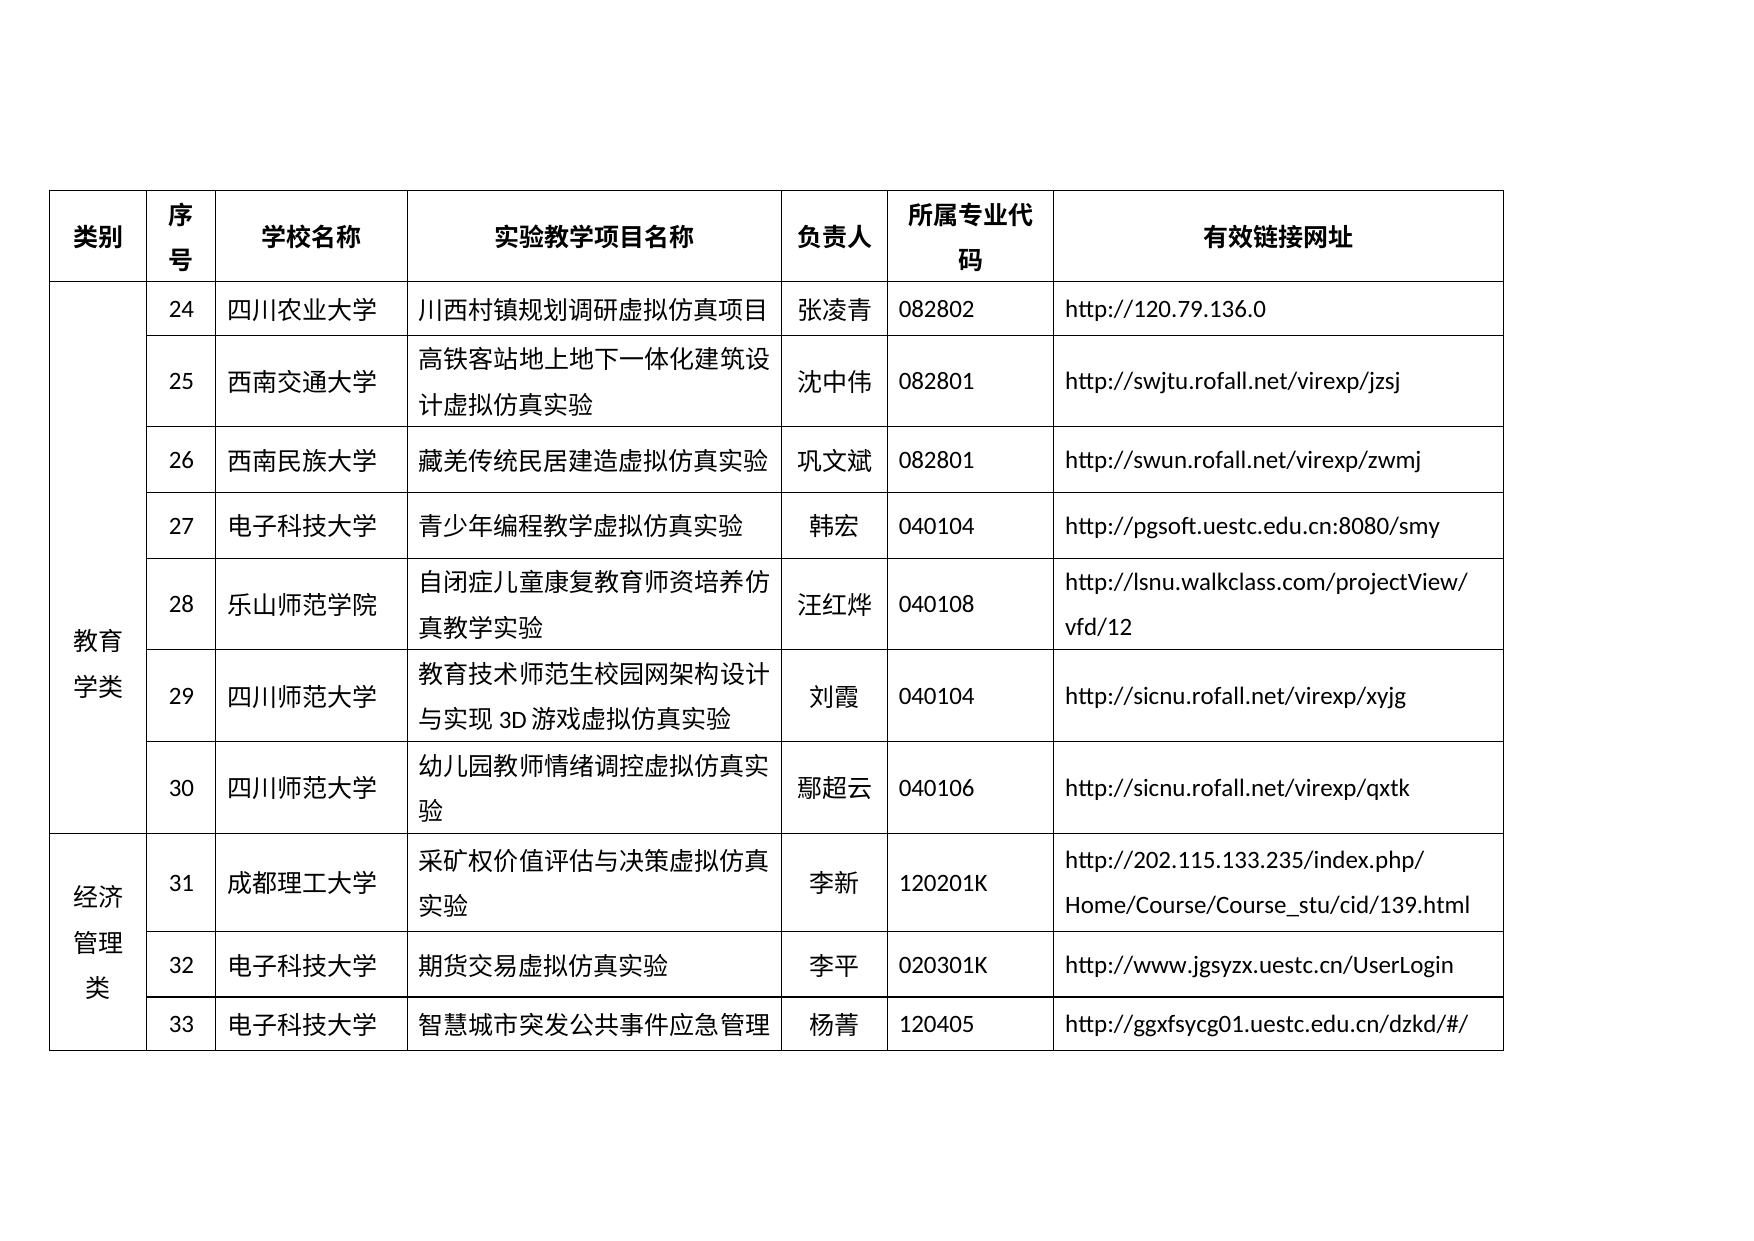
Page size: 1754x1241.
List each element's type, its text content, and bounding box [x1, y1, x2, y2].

table_cell 28 [147, 559, 215, 649]
table_cell 020301K [888, 932, 1053, 996]
table_cell 刘霞 [782, 650, 887, 741]
table_header 类别 [50, 191, 146, 281]
table_cell 高铁客站地上地下一体化建筑设计虚拟仿真实验 [408, 336, 781, 426]
table_cell http://sicnu.rofall.net/virexp/xyjg [1054, 650, 1503, 741]
table_cell 30 [147, 742, 215, 832]
table_cell 082801 [888, 336, 1053, 426]
table_header 负责人 [782, 191, 887, 281]
table_cell 藏羌传统民居建造虚拟仿真实验 [408, 427, 781, 492]
table_cell 四川师范大学 [216, 650, 407, 741]
table_cell 自闭症儿童康复教育师资培养仿真教学实验 [408, 559, 781, 649]
table_cell 教育学类 [50, 492, 146, 832]
table_cell 040104 [888, 650, 1053, 741]
table_cell 33 [147, 998, 215, 1049]
table_cell http://lsnu.walkclass.com/projectView/vfd/12 [1054, 559, 1503, 649]
table_cell 082801 [888, 427, 1053, 492]
table_header 学校名称 [216, 191, 407, 281]
table_cell http://sicnu.rofall.net/virexp/qxtk [1054, 742, 1503, 832]
table_cell 29 [147, 650, 215, 741]
table_cell 汪红烨 [782, 559, 887, 649]
table_cell 杨菁 [782, 998, 887, 1049]
table_cell 采矿权价值评估与决策虚拟仿真实验 [408, 834, 781, 931]
table_cell 李新 [782, 834, 887, 931]
table_cell http://www.jgsyzx.uestc.cn/UserLogin [1054, 932, 1503, 996]
table_cell 27 [147, 493, 215, 557]
table_cell 082802 [888, 282, 1053, 334]
table_cell 川西村镇规划调研虚拟仿真项目 [408, 282, 781, 334]
table_cell http://swun.rofall.net/virexp/zwmj [1054, 427, 1503, 492]
table_cell 电子科技大学 [216, 932, 407, 996]
table_cell http://120.79.136.0 [1054, 282, 1503, 334]
table_cell 西南交通大学 [216, 336, 407, 426]
table_cell 幼儿园教师情绪调控虚拟仿真实验 [408, 742, 781, 832]
table_header 有效链接网址 [1054, 191, 1503, 281]
table_cell 期货交易虚拟仿真实验 [408, 932, 781, 996]
table_cell 24 [147, 282, 215, 334]
table_header 序号 [147, 191, 215, 281]
table_cell 040108 [888, 559, 1053, 649]
table_cell 四川师范大学 [216, 742, 407, 832]
table_cell 经济管理类 [50, 834, 146, 1049]
table_cell 电子科技大学 [216, 998, 407, 1049]
table_cell 040104 [888, 493, 1053, 557]
table_cell http://202.115.133.235/index.php/Home/Course/Course_stu/cid/139.html [1054, 834, 1503, 931]
table_cell 张凌青 [782, 282, 887, 334]
table_cell 鄢超云 [782, 742, 887, 832]
table_header 所属专业代码 [888, 191, 1053, 281]
table_cell 120201K [888, 834, 1053, 931]
table_cell http://swjtu.rofall.net/virexp/jzsj [1054, 336, 1503, 426]
table_cell 26 [147, 427, 215, 492]
table_cell 31 [147, 834, 215, 931]
table_cell 韩宏 [782, 493, 887, 557]
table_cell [1054, 998, 1503, 1049]
table_cell 四川农业大学 [216, 282, 407, 334]
table_cell 040106 [888, 742, 1053, 832]
table_cell 电子科技大学 [216, 493, 407, 557]
table_cell 120405 [888, 998, 1053, 1049]
table_cell 25 [147, 336, 215, 426]
table_cell 智慧城市突发公共事件应急管理虚拟仿真实验 [408, 998, 781, 1049]
table_cell 李平 [782, 932, 887, 996]
table_header 实验教学项目名称 [408, 191, 781, 281]
table_cell 32 [147, 932, 215, 996]
table_cell 成都理工大学 [216, 834, 407, 931]
table_cell http://pgsoft.uestc.edu.cn:8080/smy [1054, 493, 1503, 557]
table_cell 沈中伟 [782, 336, 887, 426]
table_cell 巩文斌 [782, 427, 887, 492]
table_cell 教育技术师范生校园网架构设计与实现3D游戏虚拟仿真实验 [408, 650, 781, 741]
table_cell 西南民族大学 [216, 427, 407, 492]
table_cell 青少年编程教学虚拟仿真实验 [408, 493, 781, 557]
table_cell 乐山师范学院 [216, 559, 407, 649]
